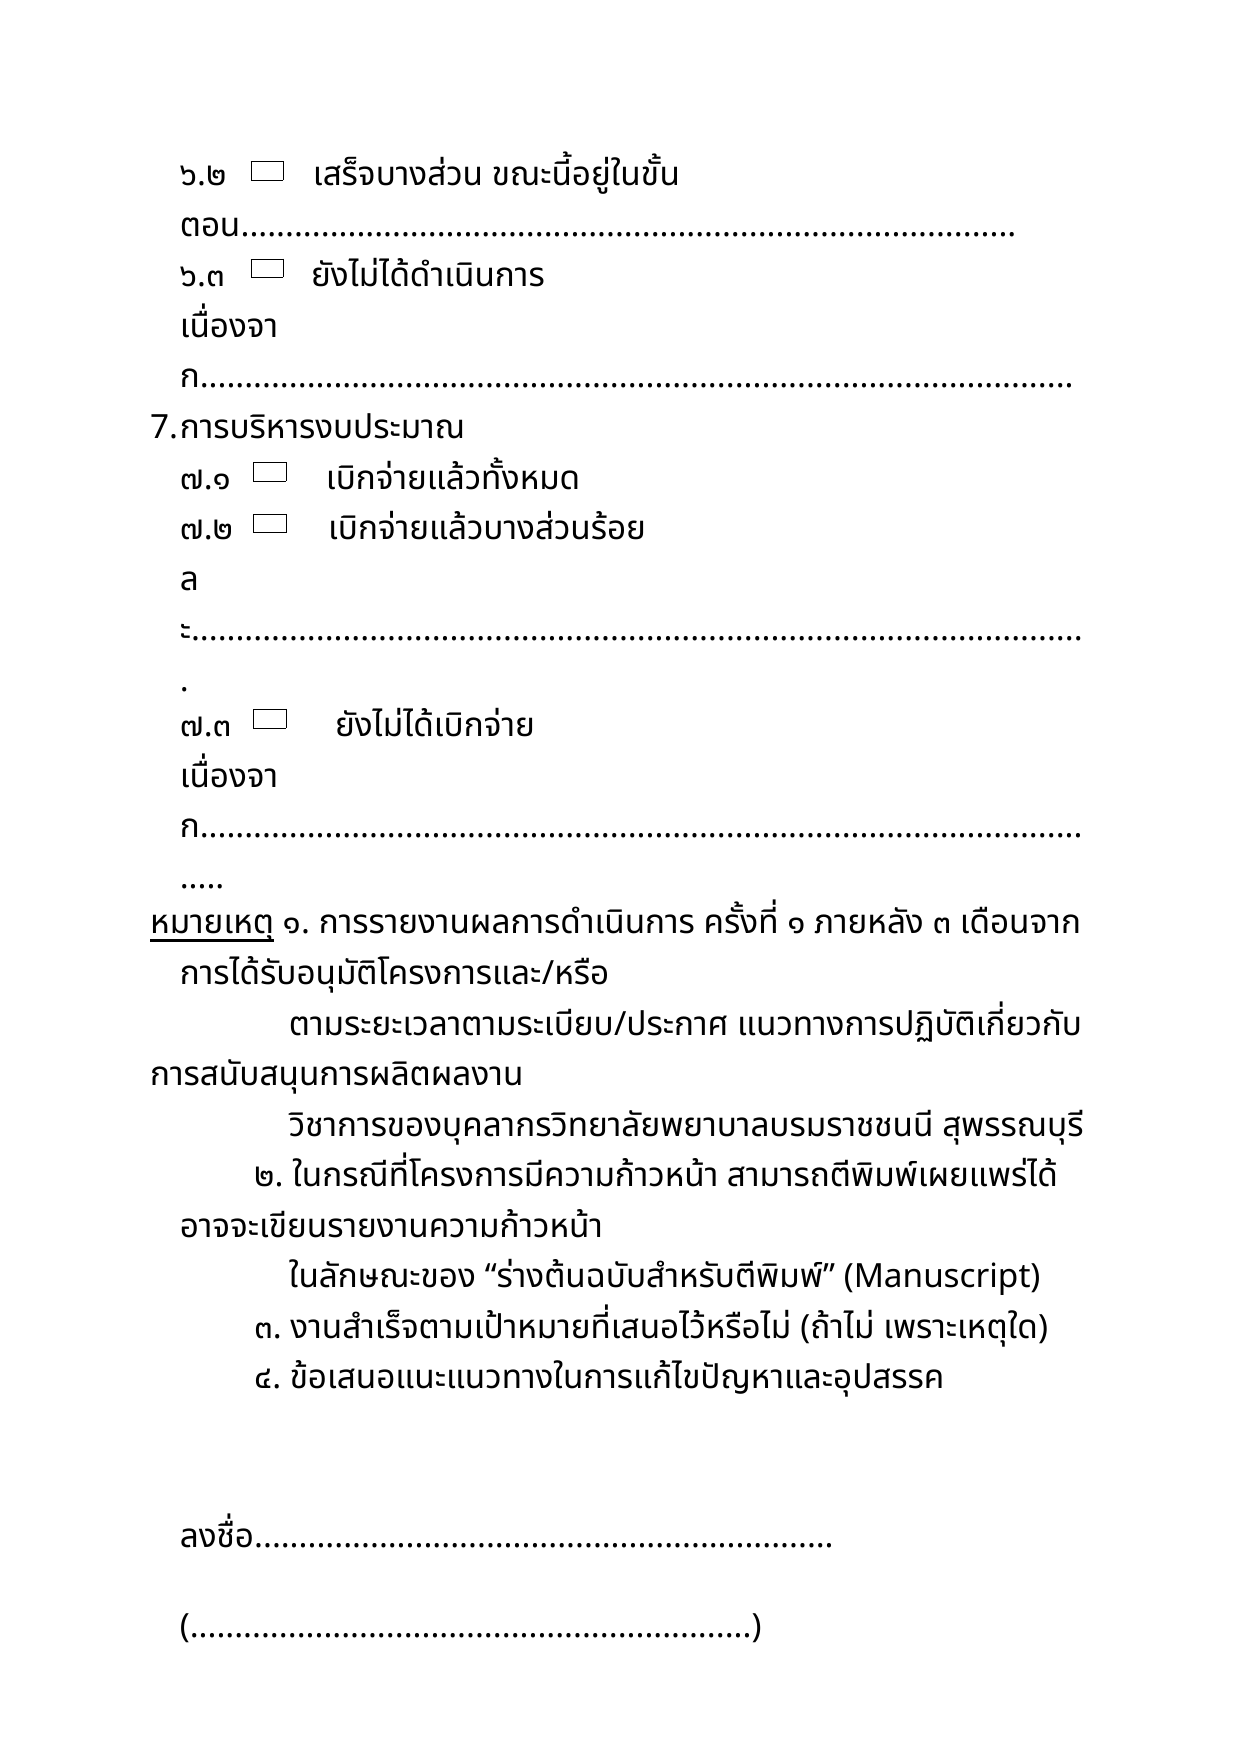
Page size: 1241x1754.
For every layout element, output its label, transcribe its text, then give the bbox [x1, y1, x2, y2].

text ๖.๓ ยังไม่ได้ดำเนินการเนื่องจาก.................................................................................................. [179, 251, 1090, 403]
text ๔. ข้อเสนอแนะแนวทางในการแก้ไขปัญหาและอุปสรรค [150, 1353, 1090, 1404]
text (...............................................................) [150, 1562, 1090, 1647]
text ในลักษณะของ “ร่างต้นฉบับสำหรับตีพิมพ์” (Manuscript) [150, 1252, 1090, 1303]
text ลงชื่อ................................................................. [150, 1472, 1090, 1562]
text หมายเหตุ ๑. การรายงานผลการดำเนินการ ครั้งที่ ๑ ภายหลัง ๓ เดือนจากการได้รับอนุมัติโครงการและ/หรือ [150, 898, 1090, 999]
text วิชาการของบุคลากรวิทยาลัยพยาบาลบรมราชชนนี สุพรรณบุรี [150, 1101, 1090, 1151]
text ๒. ในกรณีที่โครงการมีความก้าวหน้า สามารถตีพิมพ์เผยแพร่ได้ อาจจะเขียนรายงานความก้าวหน้า [150, 1151, 1090, 1252]
text ตามระยะเวลาตามระเบียบ/ประกาศ แนวทางการปฏิบัติเกี่ยวกับการสนับสนุนการผลิตผลงาน [150, 999, 1090, 1101]
text ๗.๑ เบิกจ่ายแล้วทั้งหมด [179, 453, 1090, 504]
text ๖.๒ เสร็จบางส่วน ขณะนี้อยู่ในขั้นตอน....................................................................................... [179, 150, 1090, 251]
list การบริหารงบประมาณ [150, 403, 1090, 453]
text ๓. งานสำเร็จตามเป้าหมายที่เสนอไว้หรือไม่ (ถ้าไม่ เพราะเหตุใด) [150, 1303, 1090, 1353]
text ๗.๒ เบิกจ่ายแล้วบางส่วนร้อยละ..................................................................................................... [179, 504, 1090, 701]
text ๗.๓ ยังไม่ได้เบิกจ่ายเนื่องจาก........................................................................................................ [179, 701, 1090, 898]
